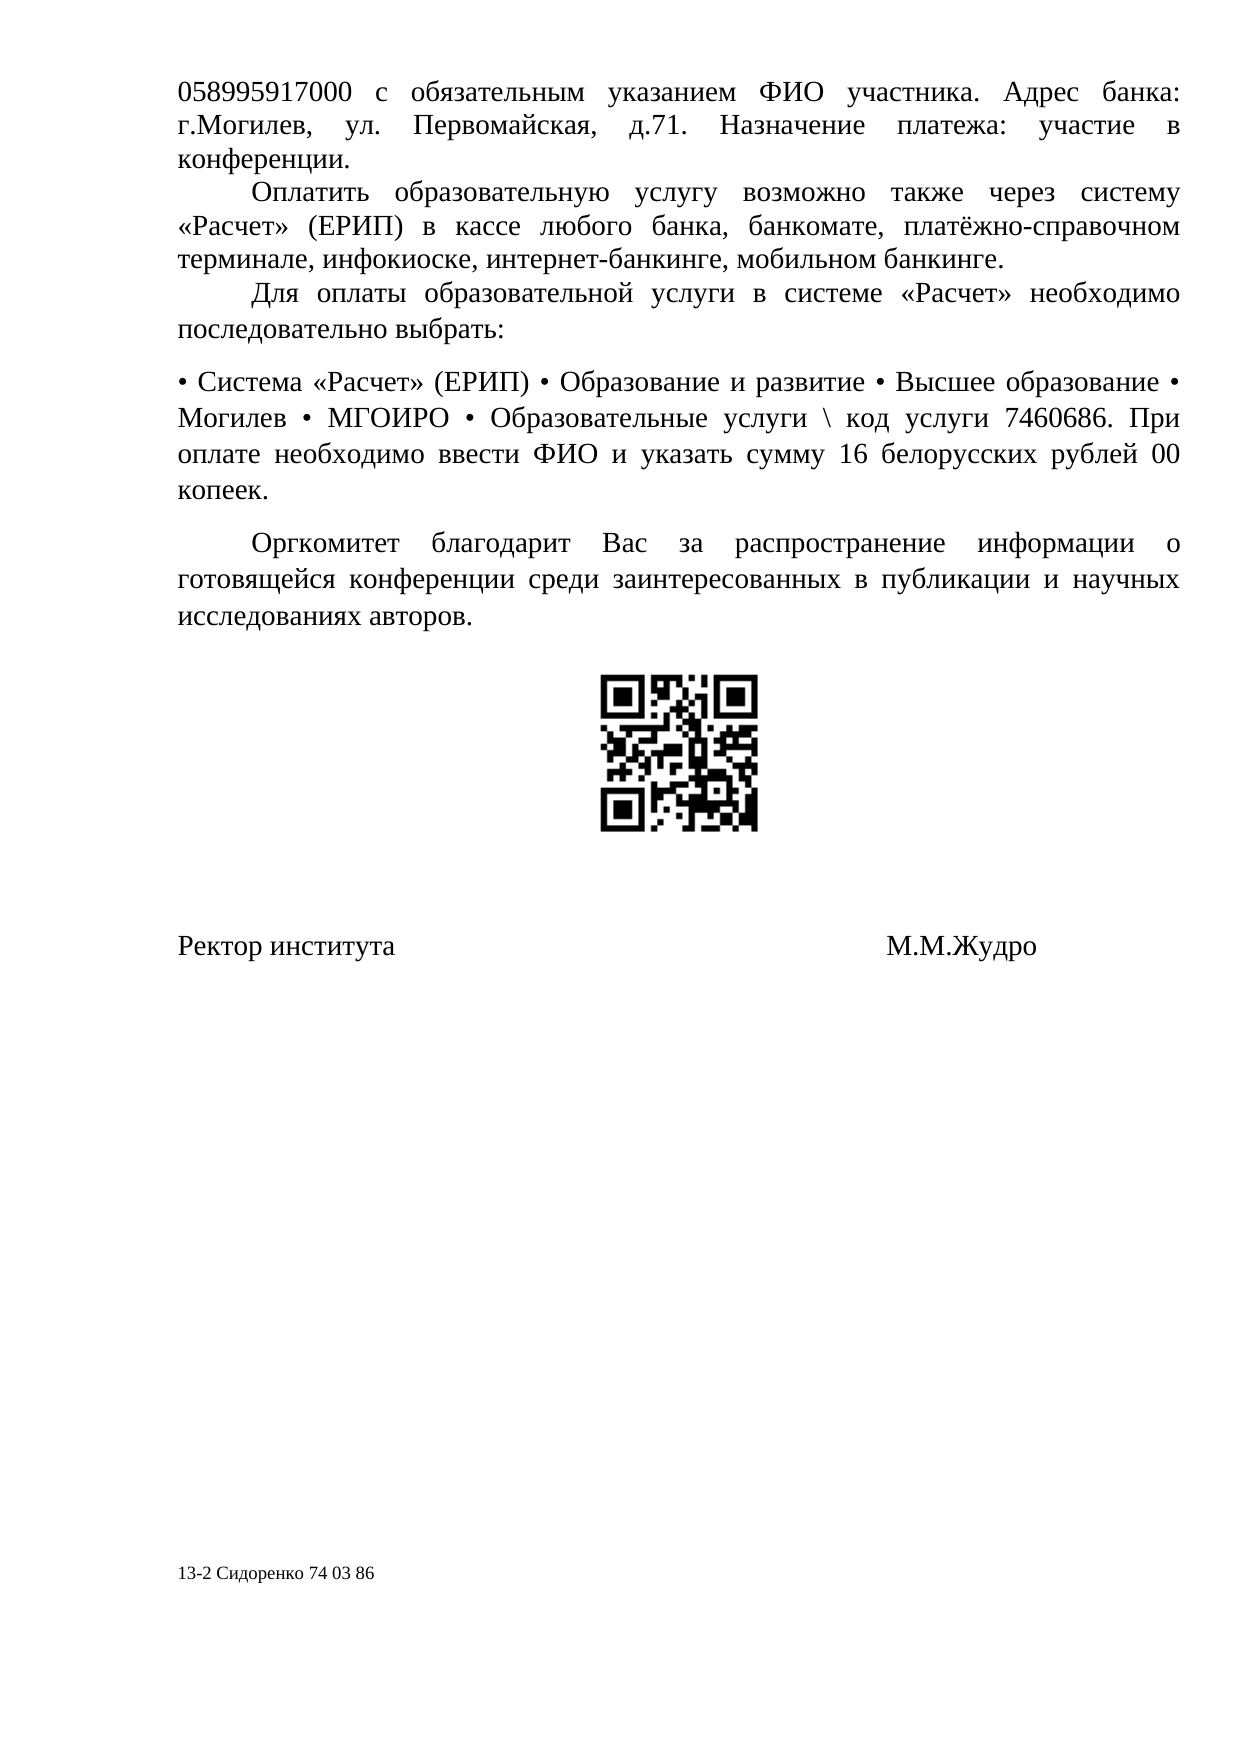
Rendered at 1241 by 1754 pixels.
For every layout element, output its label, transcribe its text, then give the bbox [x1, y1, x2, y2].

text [177, 74, 1181, 174]
text 13-2 Сидоренко 74 03 86 [177, 1562, 1181, 1584]
text Оплатить образовательную услугу возможно также через систему «Расчет» (ЕРИП) в кассе любого банка, банкомате, платёжно-справочном терминале, инфокиоске, интернет-банкинге, мобильном банкинге. [177, 174, 1181, 275]
text Для оплаты образовательной услуги в системе «Расчет» необходимо последовательно выбрать: [177, 275, 1181, 345]
text Оргкомитет благодарит Вас за распространение информации о готовящейся конференции среди заинтересованных в публикации и научных исследованиях авторов. [177, 525, 1181, 631]
picture [576, 650, 783, 857]
text Ректор института М.М.Жудро [177, 928, 1181, 962]
text • Система «Расчет» (ЕРИП) • Образование и развитие • Высшее образование • Могилев • МГОИРО • Образовательные услуги \ код услуги 7460686. При оплате необходимо ввести ФИО и указать сумму 16 белорусских рублей 00 копеек. [177, 364, 1181, 506]
